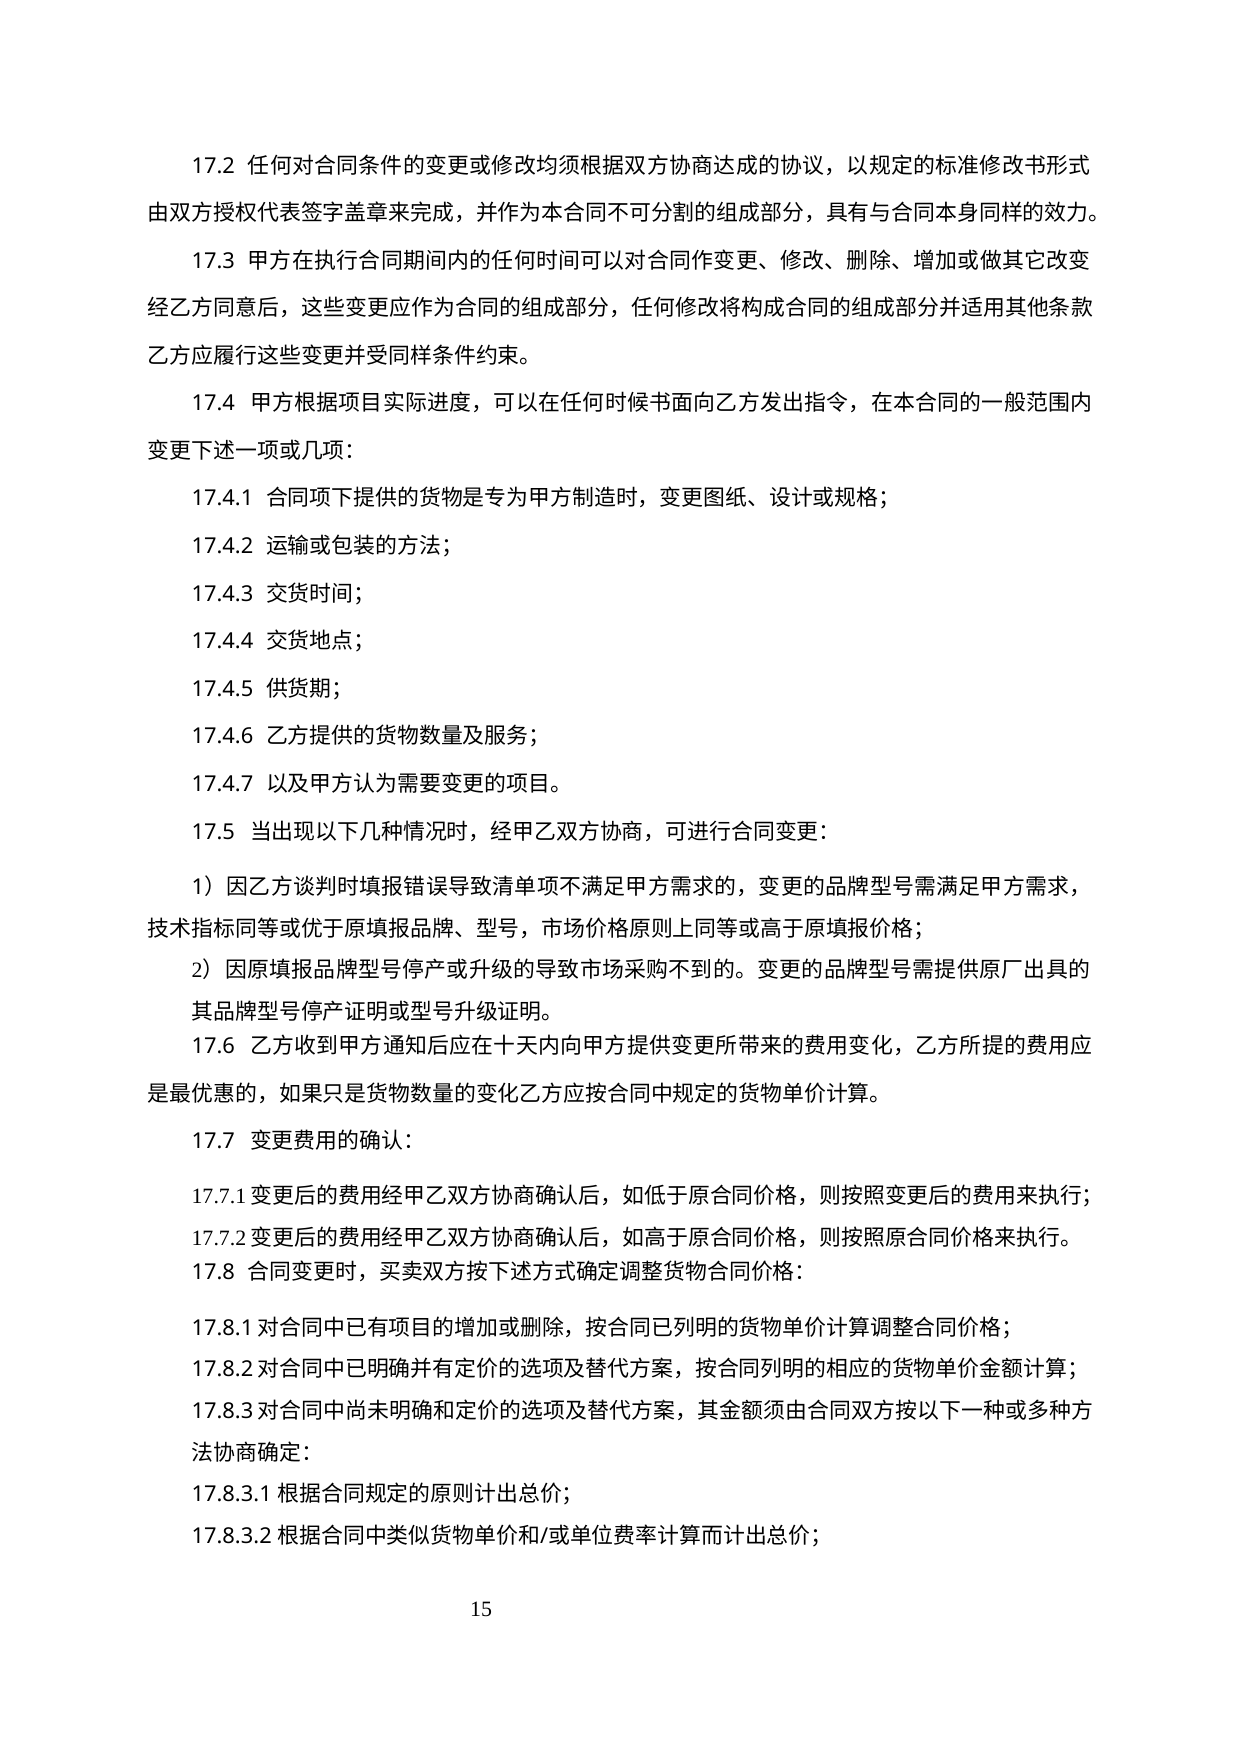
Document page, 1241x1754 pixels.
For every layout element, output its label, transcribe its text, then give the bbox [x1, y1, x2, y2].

list 任何对合同条件的变更或修改均须根据双方协商达成的协议，以规定的标准修改书形式由双方授权代表签字盖章来完成，并作为本合同不可分割的组成部分，具有与合同本身同样的效力。 [148, 148, 1093, 227]
text 17.8.3.1 根据合同规定的原则计出总价； [148, 1468, 1093, 1510]
list 供货期； [148, 671, 1093, 703]
text 17.7.1变更后的费用经甲乙双方协商确认后，如低于原合同价格，则按照变更后的费用来执行； [148, 1171, 1093, 1212]
list 变更费用的确认： [148, 1123, 1093, 1155]
text 17.7.2变更后的费用经甲乙双方协商确认后，如高于原合同价格，则按照原合同价格来执行。 [148, 1212, 1093, 1254]
text 17.8.3.2 根据合同中类似货物单价和/或单位费率计算而计出总价； [148, 1510, 1093, 1552]
list 运输或包装的方法； [148, 528, 1093, 560]
list 合同变更时，买卖双方按下述方式确定调整货物合同价格： [148, 1254, 1093, 1286]
list 交货时间； [148, 576, 1093, 607]
list 当出现以下几种情况时，经甲乙双方协商，可进行合同变更： [148, 814, 1093, 845]
list 乙方收到甲方通知后应在十天内向甲方提供变更所带来的费用变化，乙方所提的费用应是最优惠的，如果只是货物数量的变化乙方应按合同中规定的货物单价计算。 [148, 1028, 1093, 1107]
list 合同项下提供的货物是专为甲方制造时，变更图纸、设计或规格； [148, 480, 1093, 512]
list 甲方在执行合同期间内的任何时间可以对合同作变更、修改、删除、增加或做其它改变，经乙方同意后，这些变更应作为合同的组成部分，任何修改将构成合同的组成部分并适用其他条款，乙方应履行这些变更并受同样条件约束。 [148, 243, 1093, 369]
text 17.8.2对合同中已明确并有定价的选项及替代方案，按合同列明的相应的货物单价金额计算； [191, 1343, 1093, 1385]
list 以及甲方认为需要变更的项目。 [148, 766, 1093, 798]
text 17.8.3对合同中尚未明确和定价的选项及替代方案，其金额须由合同双方按以下一种或多种方法协商确定： [191, 1385, 1093, 1468]
list 乙方提供的货物数量及服务； [148, 718, 1093, 750]
list 交货地点； [148, 623, 1093, 655]
text 1）因乙方谈判时填报错误导致清单项不满足甲方需求的，变更的品牌型号需满足甲方需求，技术指标同等或优于原填报品牌、型号，市场价格原则上同等或高于原填报价格； [148, 861, 1093, 944]
text 17.8.1对合同中已有项目的增加或删除，按合同已列明的货物单价计算调整合同价格； [191, 1302, 1093, 1343]
list 甲方根据项目实际进度，可以在任何时候书面向乙方发出指令，在本合同的一般范围内变更下述一项或几项： [148, 385, 1093, 464]
text 2）因原填报品牌型号停产或升级的导致市场采购不到的。变更的品牌型号需提供原厂出具的其品牌型号停产证明或型号升级证明。 [191, 944, 1093, 1028]
